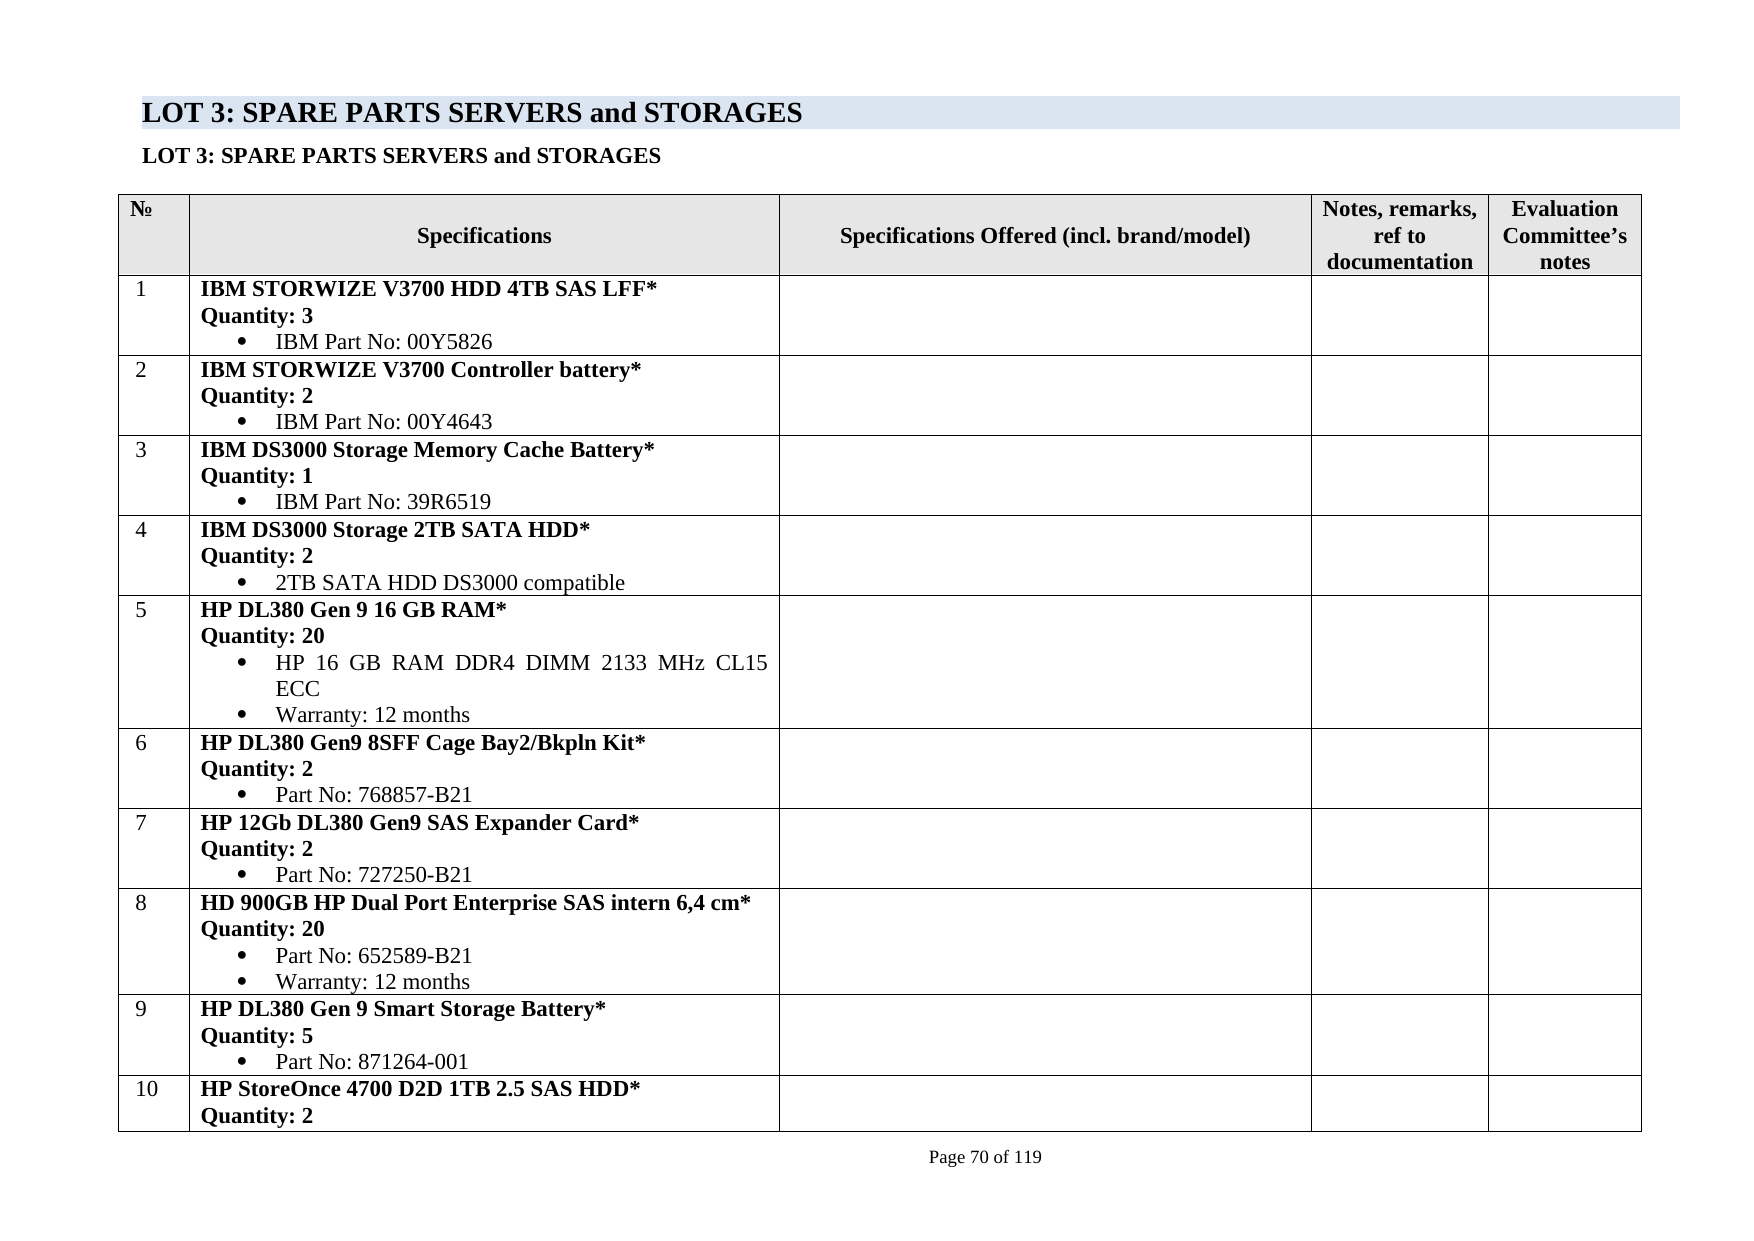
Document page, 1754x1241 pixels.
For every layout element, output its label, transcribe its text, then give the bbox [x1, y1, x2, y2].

table_header Specifications [190, 195, 779, 274]
table_cell [119, 356, 189, 435]
table_cell [780, 276, 1311, 354]
table_cell [1489, 809, 1641, 888]
text LOT 3: SPARE PARTS SERVERS and STORAGES [142, 96, 1680, 129]
table_cell [119, 995, 189, 1074]
table_cell [780, 436, 1311, 515]
table_cell [1489, 995, 1641, 1074]
table_cell [1312, 276, 1488, 354]
table_cell IBM STORWIZE V3700 Controller battery* Quantity: 2 IBM Part No: 00Y4643 [190, 356, 779, 435]
table_cell [1312, 356, 1488, 435]
table_header Specifications Offered (incl. brand/model) [780, 195, 1311, 274]
table_cell HD 900GB HP Dual Port Enterprise SAS intern 6,4 cm* Quantity: 20 Part No: 652589-B21 Warranty: 12 months [190, 889, 779, 994]
table_cell HP DL380 Gen 9 16 GB RAM* Quantity: 20 HP 16 GB RAM DDR4 DIMM 2133 MHz CL15 ECC Warranty: 12 months [190, 596, 779, 728]
table_cell [1489, 436, 1641, 515]
table_cell [1489, 356, 1641, 435]
table_cell [1312, 436, 1488, 515]
table_cell [1489, 729, 1641, 808]
table_cell [1312, 995, 1488, 1074]
table_cell [1312, 889, 1488, 994]
table_cell [780, 729, 1311, 808]
table_cell IBM STORWIZE V3700 HDD 4TB SAS LFF* Quantity: 3 IBM Part No: 00Y5826 [190, 276, 779, 354]
table_cell [1312, 596, 1488, 728]
table_cell [780, 356, 1311, 435]
table_cell [1312, 809, 1488, 888]
table_cell [119, 1076, 189, 1131]
table_cell [1312, 729, 1488, 808]
table_cell [119, 436, 189, 515]
table_cell [119, 276, 189, 354]
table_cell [190, 1076, 779, 1131]
table_cell [1312, 516, 1488, 595]
table_cell [780, 889, 1311, 994]
table_cell [1489, 516, 1641, 595]
table_cell [1489, 889, 1641, 994]
table_cell HP 12Gb DL380 Gen9 SAS Expander Card* Quantity: 2 Part No: 727250-B21 [190, 809, 779, 888]
table_cell [1489, 1076, 1641, 1131]
table_header Notes, remarks, ref to documentation [1312, 195, 1488, 274]
table_cell [1489, 276, 1641, 354]
table_cell [119, 889, 189, 994]
table_cell [119, 516, 189, 595]
table_cell IBM DS3000 Storage 2TB SATA HDD* Quantity: 2 2TB SATA HDD DS3000 compatible [190, 516, 779, 595]
table_cell [1489, 596, 1641, 728]
table_cell [780, 995, 1311, 1074]
table_cell HP DL380 Gen 9 Smart Storage Battery* Quantity: 5 Part No: 871264-001 [190, 995, 779, 1074]
table_cell HP DL380 Gen9 8SFF Cage Bay2/Bkpln Kit* Quantity: 2 Part No: 768857-B21 [190, 729, 779, 808]
table_cell [119, 809, 189, 888]
table_cell [119, 596, 189, 728]
table_header Evaluation Committee’s notes [1489, 195, 1641, 274]
table_cell [780, 809, 1311, 888]
table_cell [780, 596, 1311, 728]
table_cell [1312, 1076, 1488, 1131]
table_cell IBM DS3000 Storage Memory Cache Battery* Quantity: 1 IBM Part No: 39R6519 [190, 436, 779, 515]
table_cell [780, 1076, 1311, 1131]
table_cell [119, 729, 189, 808]
table_header № [119, 195, 189, 274]
table_cell [780, 516, 1311, 595]
text LOT 3: SPARE PARTS SERVERS and STORAGES [142, 142, 1680, 168]
